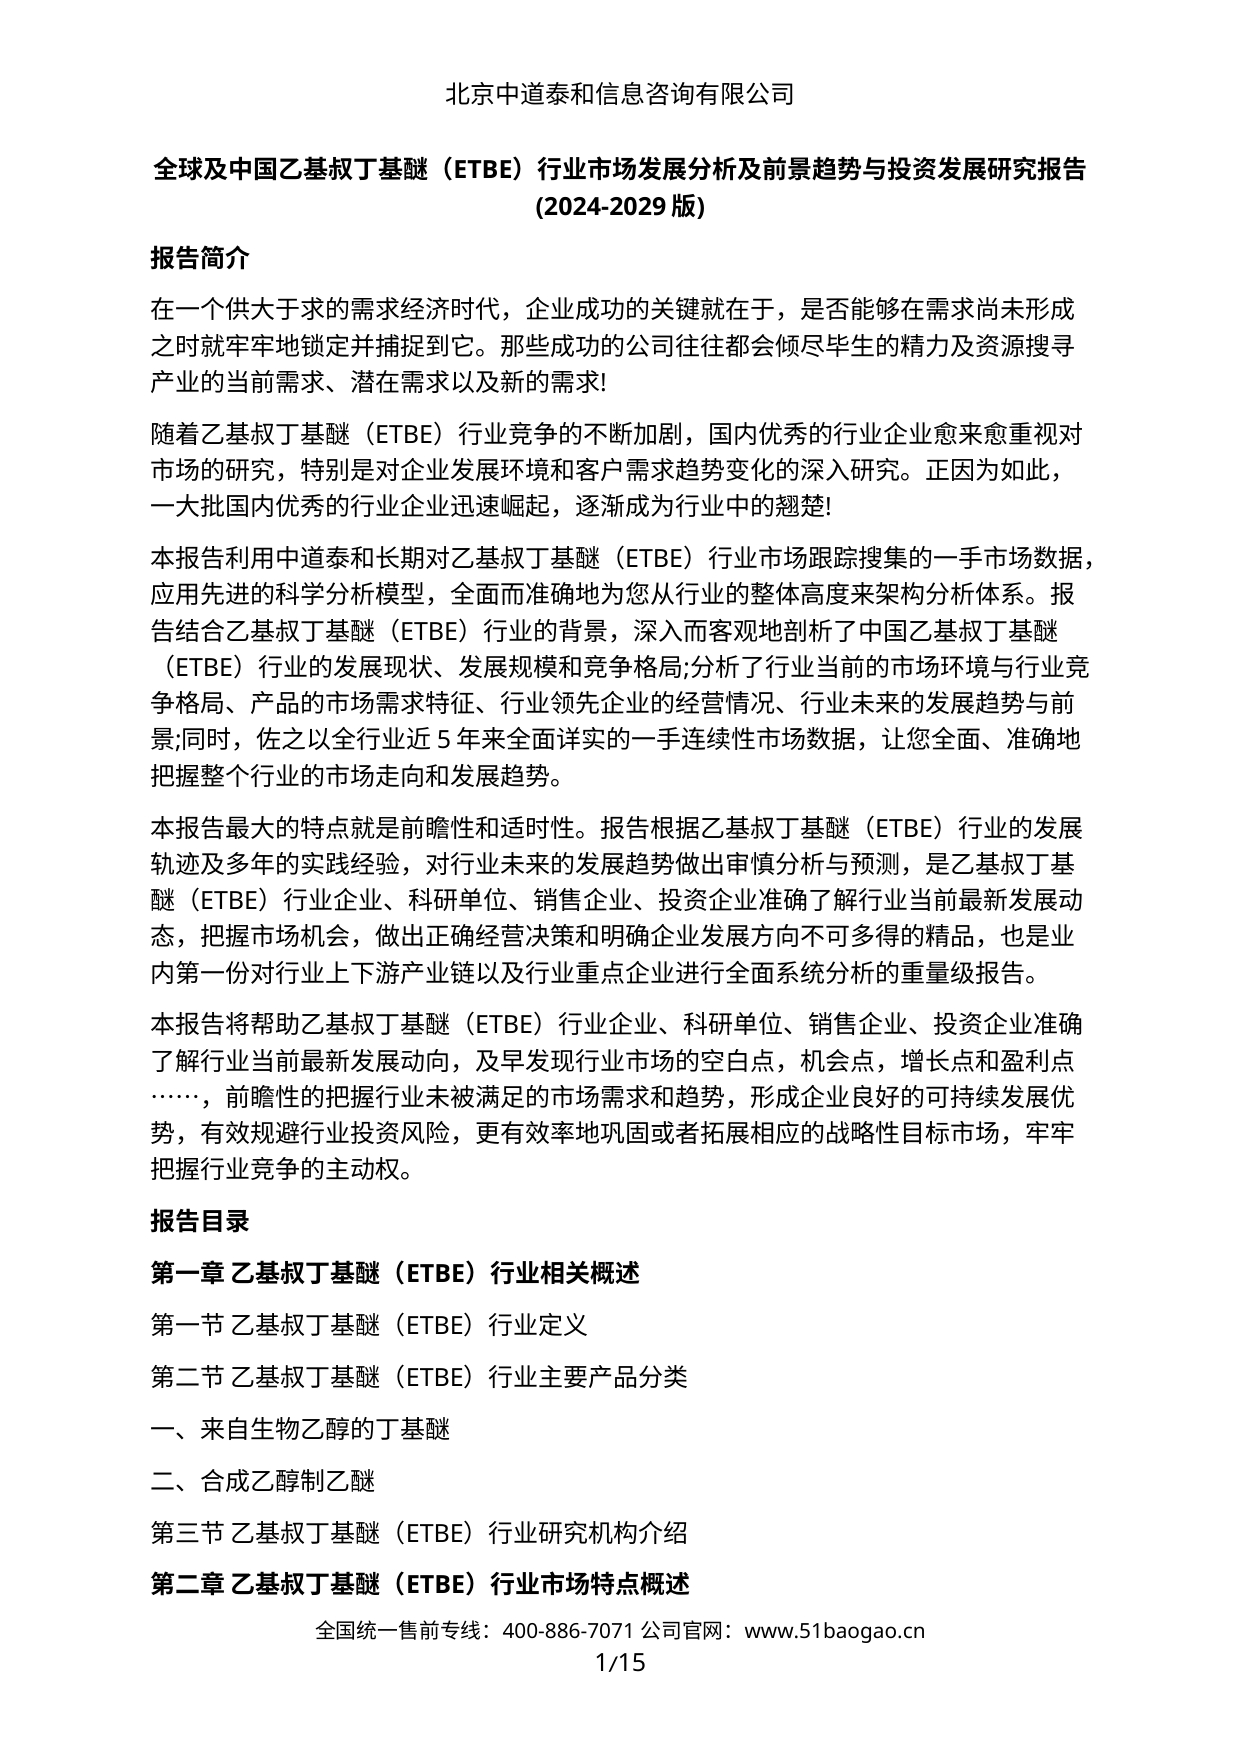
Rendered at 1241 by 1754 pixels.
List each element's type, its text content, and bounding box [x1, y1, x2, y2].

text 第一节 乙基叔丁基醚（ETBE）行业定义 [150, 1306, 1090, 1342]
text 全球及中国乙基叔丁基醚（ETBE）行业市场发展分析及前景趋势与投资发展研究报告(2024-2029版) [150, 150, 1090, 222]
text 第二节 乙基叔丁基醚（ETBE）行业主要产品分类 [150, 1357, 1090, 1394]
text 在一个供大于求的需求经济时代，企业成功的关键就在于，是否能够在需求尚未形成之时就牢牢地锁定并捕捉到它。那些成功的公司往往都会倾尽毕生的精力及资源搜寻产业的当前需求、潜在需求以及新的需求! [150, 290, 1090, 399]
text 第一章 乙基叔丁基醚（ETBE）行业相关概述 [150, 1254, 1090, 1290]
text 第三节 乙基叔丁基醚（ETBE）行业研究机构介绍 [150, 1513, 1090, 1549]
text 第二章 乙基叔丁基醚（ETBE）行业市场特点概述 [150, 1565, 1090, 1601]
text 本报告最大的特点就是前瞻性和适时性。报告根据乙基叔丁基醚（ETBE）行业的发展轨迹及多年的实践经验，对行业未来的发展趋势做出审慎分析与预测，是乙基叔丁基醚（ETBE）行业企业、科研单位、销售企业、投资企业准确了解行业当前最新发展动态，把握市场机会，做出正确经营决策和明确企业发展方向不可多得的精品，也是业内第一份对行业上下游产业链以及行业重点企业进行全面系统分析的重量级报告。 [150, 808, 1090, 989]
text 报告简介 [150, 238, 1090, 274]
text 本报告利用中道泰和长期对乙基叔丁基醚（ETBE）行业市场跟踪搜集的一手市场数据，应用先进的科学分析模型，全面而准确地为您从行业的整体高度来架构分析体系。报告结合乙基叔丁基醚（ETBE）行业的背景，深入而客观地剖析了中国乙基叔丁基醚（ETBE）行业的发展现状、发展规模和竞争格局;分析了行业当前的市场环境与行业竞争格局、产品的市场需求特征、行业领先企业的经营情况、行业未来的发展趋势与前景;同时，佐之以全行业近5年来全面详实的一手连续性市场数据，让您全面、准确地把握整个行业的市场走向和发展趋势。 [150, 539, 1090, 792]
text 报告目录 [150, 1202, 1090, 1238]
text 本报告将帮助乙基叔丁基醚（ETBE）行业企业、科研单位、销售企业、投资企业准确了解行业当前最新发展动向，及早发现行业市场的空白点，机会点，增长点和盈利点……，前瞻性的把握行业未被满足的市场需求和趋势，形成企业良好的可持续发展优势，有效规避行业投资风险，更有效率地巩固或者拓展相应的战略性目标市场，牢牢把握行业竞争的主动权。 [150, 1005, 1090, 1186]
text 一、来自生物乙醇的丁基醚 [150, 1409, 1090, 1446]
text 二、合成乙醇制乙醚 [150, 1461, 1090, 1497]
text 随着乙基叔丁基醚（ETBE）行业竞争的不断加剧，国内优秀的行业企业愈来愈重视对市场的研究，特别是对企业发展环境和客户需求趋势变化的深入研究。正因为如此，一大批国内优秀的行业企业迅速崛起，逐渐成为行业中的翘楚! [150, 414, 1090, 523]
